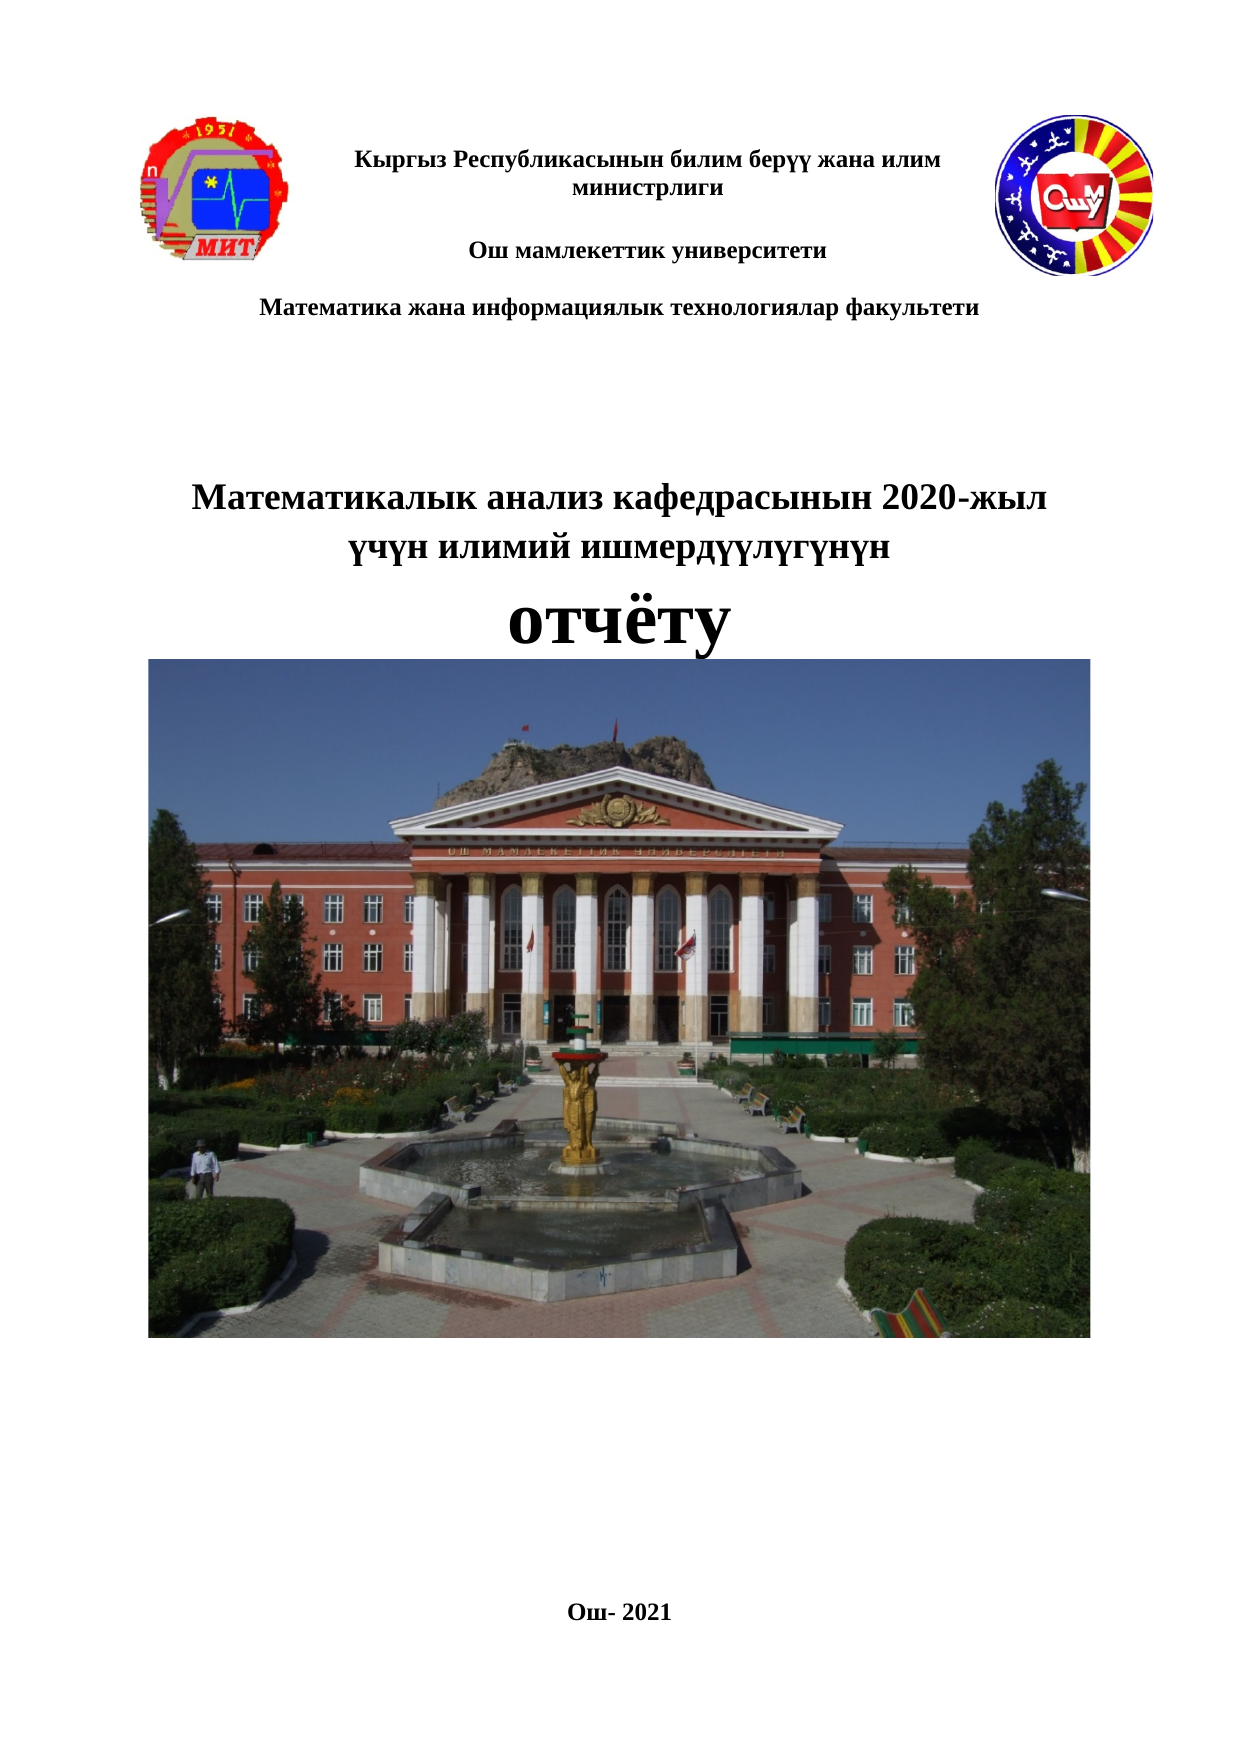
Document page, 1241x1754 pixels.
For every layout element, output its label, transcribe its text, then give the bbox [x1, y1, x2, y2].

text Ош мамлекеттик университети [300, 235, 993, 263]
picture [993, 115, 1153, 274]
picture [148, 659, 1091, 1338]
text Математика жана информациялык технологиялар факультети [131, 292, 1107, 321]
text Кыргыз Республикасынын билим берүү жана илим [300, 144, 993, 172]
text үчүн илимий ишмердүүлүгүнүн [131, 524, 1107, 567]
text Математикалык анализ кафедрасынын 2020-жыл [131, 474, 1107, 517]
text Ош- 2021 [131, 1597, 1107, 1625]
text министрлиги [300, 172, 993, 201]
picture [130, 115, 300, 263]
text отчёту [131, 573, 1107, 660]
